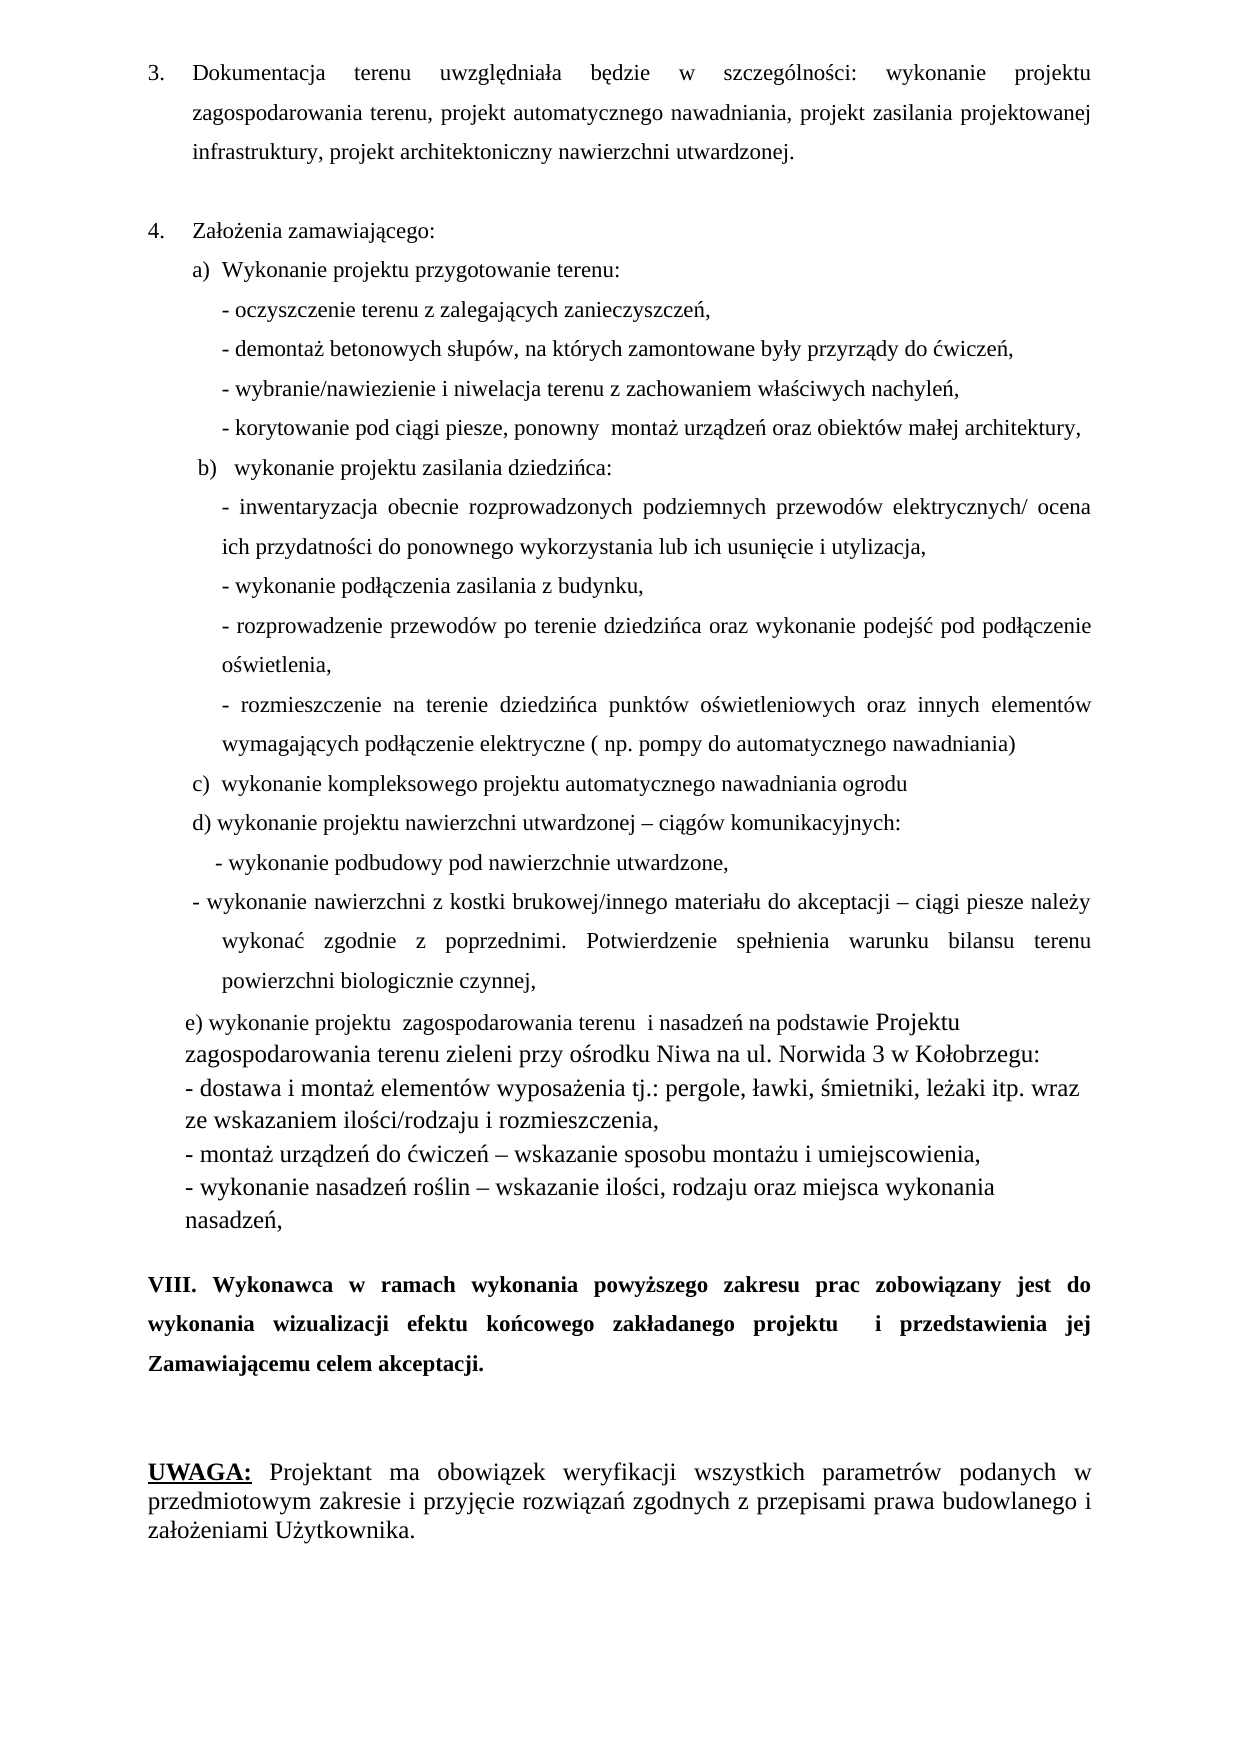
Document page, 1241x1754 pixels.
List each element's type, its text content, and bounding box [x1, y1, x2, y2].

list - oczyszczenie terenu z zalegających zanieczyszczeń, [222, 296, 1092, 322]
list c) wykonanie kompleksowego projektu automatycznego nawadniania ogrodu [192, 770, 1092, 796]
list d) wykonanie projektu nawierzchni utwardzonej – ciągów komunikacyjnych: [192, 809, 1092, 836]
list - wykonanie nawierzchni z kostki brukowej/innego materiału do akceptacji – ciągi piesze należy wykonać zgodnie z poprzednimi. Potwierdzenie spełnienia warunku bilansu terenu powierzchni biologicznie czynnej, [192, 888, 1092, 993]
list Założenia zamawiającego: [148, 217, 1092, 243]
text - wykonanie nasadzeń roślin – wskazanie ilości, rodzaju oraz miejsca wykonania nasadzeń, [185, 1172, 1092, 1233]
text UWAGA: Projektant ma obowiązek weryfikacji wszystkich parametrów podanych w przedmiotowym zakresie i przyjęcie rozwiązań zgodnych z przepisami prawa budowlanego i założeniami Użytkownika. [148, 1457, 1092, 1544]
list - rozmieszczenie na terenie dziedzińca punktów oświetleniowych oraz innych elementów wymagających podłączenie elektryczne ( np. pompy do automatycznego nawadniania) [222, 691, 1092, 757]
text - montaż urządzeń do ćwiczeń – wskazanie sposobu montażu i umiejscowienia, [185, 1139, 1092, 1167]
list - wykonanie podłączenia zasilania z budynku, [222, 572, 1092, 599]
list Dokumentacja terenu uwzględniała będzie w szczególności: wykonanie projektu zagospodarowania terenu, projekt automatycznego nawadniania, projekt zasilania projektowanej infrastruktury, projekt architektoniczny nawierzchni utwardzonej. [148, 59, 1092, 164]
text - dostawa i montaż elementów wyposażenia tj.: pergole, ławki, śmietniki, leżaki itp. wraz ze wskazaniem ilości/rodzaju i rozmieszczenia, [185, 1073, 1092, 1134]
list - rozprowadzenie przewodów po terenie dziedzińca oraz wykonanie podejść pod podłączenie oświetlenia, [222, 612, 1092, 678]
list - inwentaryzacja obecnie rozprowadzonych podziemnych przewodów elektrycznych/ ocena ich przydatności do ponownego wykorzystania lub ich usunięcie i utylizacja, [222, 493, 1092, 559]
list - korytowanie pod ciągi piesze, ponowny montaż urządzeń oraz obiektów małej architektury, [222, 414, 1092, 441]
text VIII. Wykonawca w ramach wykonania powyższego zakresu prac zobowiązany jest do wykonania wizualizacji efektu końcowego zakładanego projektu i przedstawienia jej Zamawiającemu celem akceptacji. [148, 1271, 1092, 1376]
text e) wykonanie projektu zagospodarowania terenu i nasadzeń na podstawie Projektu zagospodarowania terenu zieleni przy ośrodku Niwa na ul. Norwida 3 w Kołobrzegu: [185, 1007, 1092, 1068]
list b) wykonanie projektu zasilania dziedzińca: [192, 454, 1092, 480]
list - demontaż betonowych słupów, na których zamontowane były przyrządy do ćwiczeń, [222, 335, 1092, 362]
list - wykonanie podbudowy pod nawierzchnie utwardzone, [192, 849, 1092, 875]
list - wybranie/nawiezienie i niwelacja terenu z zachowaniem właściwych nachyleń, [222, 375, 1092, 401]
list Wykonanie projektu przygotowanie terenu: [192, 256, 1092, 283]
